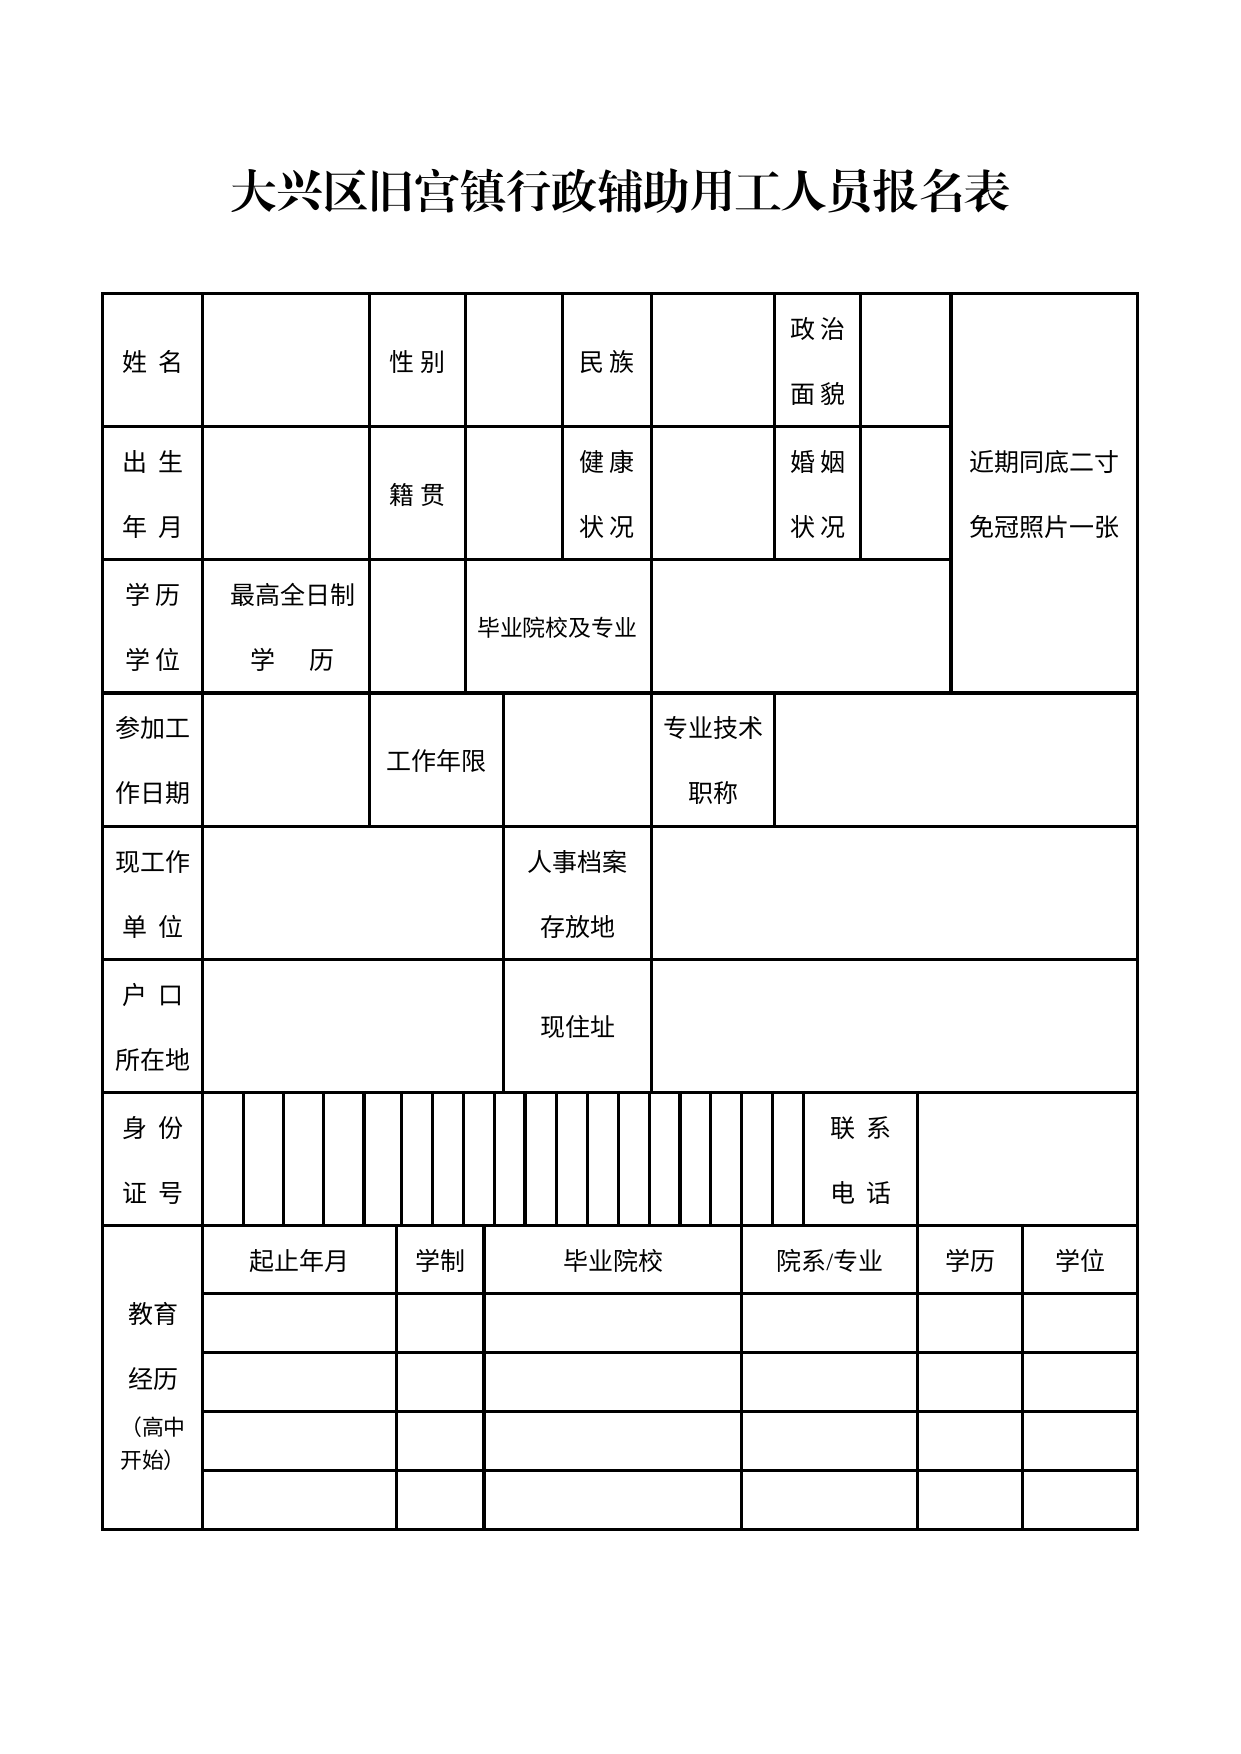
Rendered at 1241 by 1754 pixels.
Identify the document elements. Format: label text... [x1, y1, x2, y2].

table_cell 最高全日制 学 历 [204, 561, 368, 691]
table_cell [743, 1354, 916, 1410]
table_cell 健 康 状 况 [564, 428, 650, 558]
table_cell 出 生 年 月 [104, 428, 201, 558]
table_cell [862, 428, 949, 558]
table_cell [653, 561, 949, 691]
table_cell [204, 828, 502, 958]
table_cell 学制 [398, 1227, 482, 1292]
table_cell 现住址 [505, 961, 650, 1091]
table_cell [285, 1094, 322, 1224]
table_cell [919, 1295, 1021, 1351]
table_cell [204, 1354, 395, 1410]
table_cell [204, 961, 502, 1091]
table_header [862, 295, 949, 425]
table_cell [371, 561, 464, 691]
table_cell [398, 1472, 482, 1528]
table_header 姓 名 [104, 295, 201, 425]
table_cell [774, 1094, 802, 1224]
table_cell [245, 1094, 282, 1224]
table_cell 起止年月 [204, 1227, 395, 1292]
table_header 政 治 面 貌 [776, 295, 859, 425]
table_cell 参加工作日期 [104, 695, 201, 824]
table_cell [653, 428, 773, 558]
table_cell [486, 1295, 740, 1351]
table_cell [204, 1094, 242, 1224]
table_cell [743, 1472, 916, 1528]
table_cell [204, 1295, 395, 1351]
table_cell 工作年限 [371, 695, 502, 824]
table_cell [486, 1413, 740, 1469]
table_cell [486, 1472, 740, 1528]
table_header [653, 295, 773, 425]
table_cell [919, 1413, 1021, 1469]
table_header 民 族 [564, 295, 650, 425]
table_cell [527, 1094, 555, 1224]
table_cell 学位 [1024, 1227, 1136, 1292]
table_cell 院系/专业 [743, 1227, 916, 1292]
table_cell [1024, 1295, 1136, 1351]
table_cell [398, 1413, 482, 1469]
table_cell [204, 428, 368, 558]
table_cell [653, 961, 1136, 1091]
table_cell 毕业院校及专业 [467, 561, 650, 691]
table_header [467, 295, 561, 425]
table_cell [743, 1295, 916, 1351]
table_cell 人事档案 存放地 [505, 828, 650, 958]
table_cell [366, 1094, 400, 1224]
table_cell [589, 1094, 617, 1224]
table_cell 专业技术职称 [653, 695, 773, 824]
table_cell [204, 1413, 395, 1469]
table_cell [620, 1094, 648, 1224]
table_header 性 别 [371, 295, 464, 425]
table_cell [1024, 1472, 1136, 1528]
table_cell [486, 1354, 740, 1410]
table_cell [682, 1094, 709, 1224]
table_cell 教育 经历（高中开始） [104, 1227, 201, 1528]
table_cell 婚 姻状 况 [776, 428, 859, 558]
table_cell [325, 1094, 362, 1224]
table_cell 户 口 所在地 [104, 961, 201, 1091]
table_cell 学历 [919, 1227, 1021, 1292]
table_cell [919, 1472, 1021, 1528]
table_cell [204, 1472, 395, 1528]
table_cell [505, 695, 650, 824]
table_cell [651, 1094, 678, 1224]
table_cell [558, 1094, 586, 1224]
table_cell 毕业院校 [486, 1227, 740, 1292]
table_cell [1024, 1354, 1136, 1410]
table_cell [776, 695, 1136, 824]
table_cell [919, 1094, 1136, 1224]
table_cell [496, 1094, 523, 1224]
table_cell [919, 1354, 1021, 1410]
table_cell [465, 1094, 493, 1224]
table_cell 籍 贯 [371, 428, 464, 558]
table_cell [653, 828, 1136, 958]
table_cell [434, 1094, 462, 1224]
table_cell [204, 695, 368, 824]
table_cell [398, 1295, 482, 1351]
table_cell [467, 428, 561, 558]
table_cell [403, 1094, 431, 1224]
table_cell 身 份 证 号 [104, 1094, 201, 1224]
table_header 近期同底二寸免冠照片一张 [953, 295, 1136, 691]
table_cell 学 历 学 位 [104, 561, 201, 691]
table_cell 联 系 电 话 [805, 1094, 916, 1224]
text 大兴区旧宫镇行政辅助用工人员报名表 [187, 162, 1053, 227]
table_cell [1024, 1413, 1136, 1469]
table_cell [743, 1094, 771, 1224]
table_cell 现工作单 位 [104, 828, 201, 958]
table_header [204, 295, 368, 425]
table_cell [743, 1413, 916, 1469]
table_cell [712, 1094, 740, 1224]
table_cell [398, 1354, 482, 1410]
